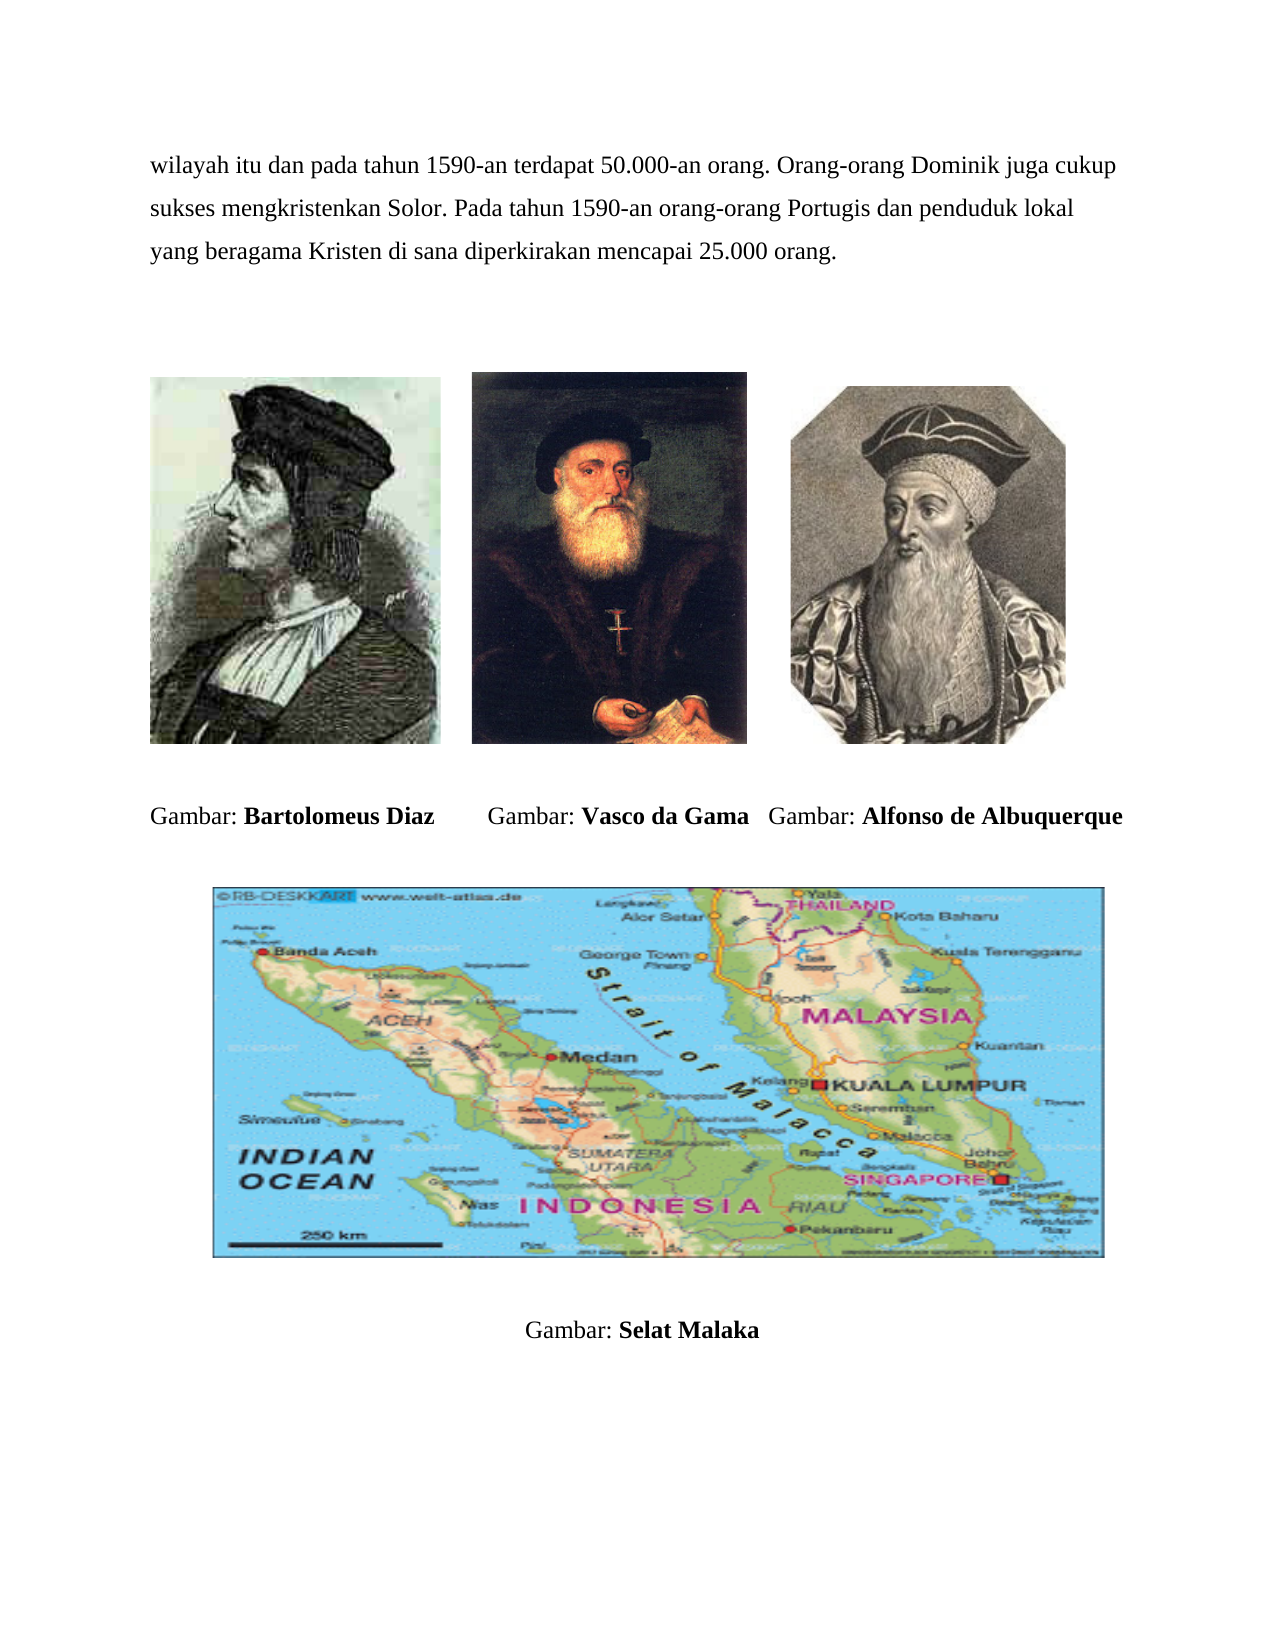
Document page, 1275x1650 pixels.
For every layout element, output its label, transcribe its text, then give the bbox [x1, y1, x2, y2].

picture [471, 372, 747, 744]
text Gambar: Selat Malaka [450, 1315, 1125, 1344]
picture [212, 887, 1105, 1258]
picture [150, 377, 441, 744]
text Gambar: Bartolomeus Diaz Gambar: Vasco da Gama Gambar: Alfonso de Albuquerque [150, 801, 1125, 830]
picture [790, 386, 1066, 744]
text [150, 150, 1125, 265]
